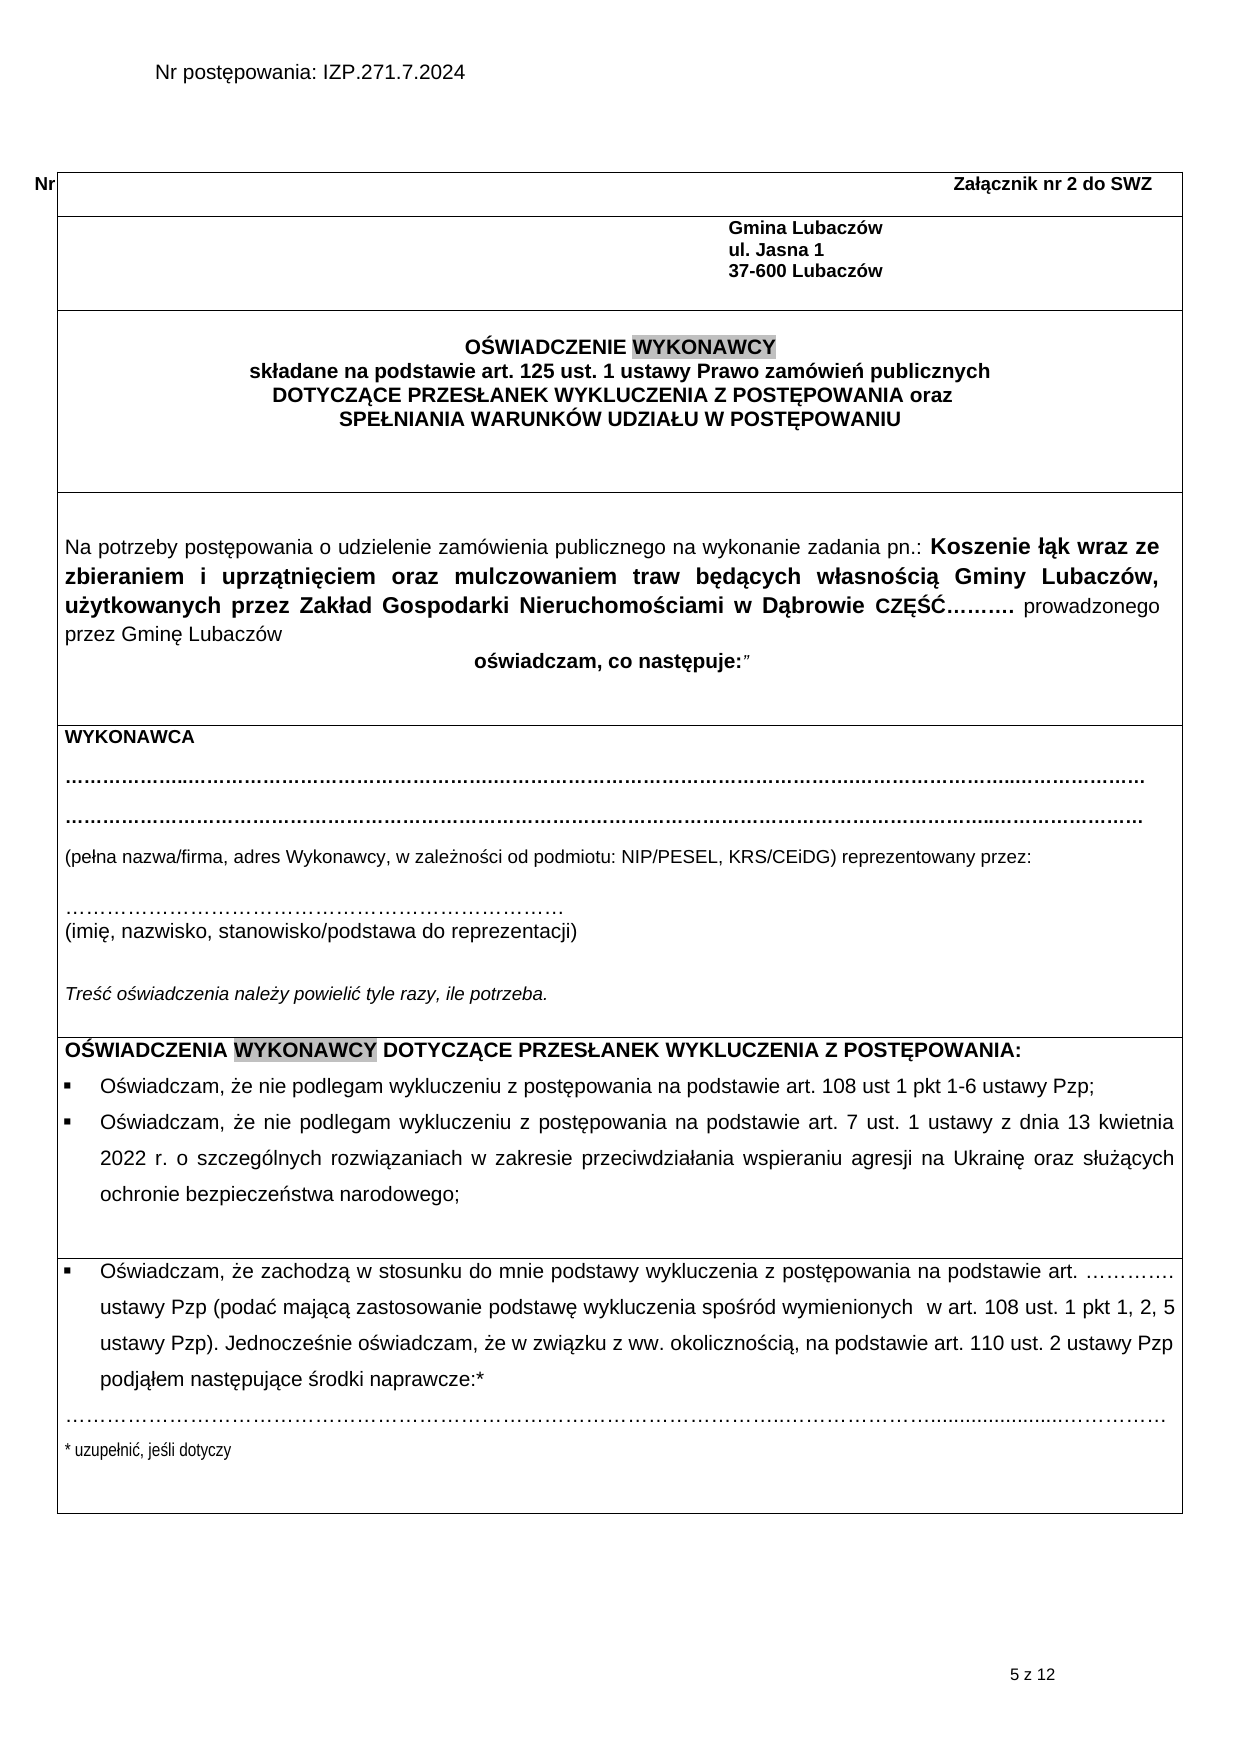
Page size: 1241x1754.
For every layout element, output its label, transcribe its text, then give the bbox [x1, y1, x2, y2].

table_cell Oświadczam, że zachodzą w stosunku do mnie podstawy wykluczenia z postępowania na podstawie art. …………. ustawy Pzp (podać mającą zastosowanie podstawę wykluczenia spośród wymienionych w art. 108 ust. 1 pkt 1, 2, 5 ustawy Pzp). Jednocześnie oświadczam, że w związku z ww. okolicznością, na podstawie art. 110 ust. 2 ustawy Pzp podjąłem następujące środki naprawcze:* …………………………………………………………………………………………..………………….......................…………… * uzupełnić, jeśli dotyczy [58, 1259, 1182, 1513]
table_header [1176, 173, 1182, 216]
table_cell Gmina Lubaczów ul. Jasna 1 37-600 Lubaczów [58, 217, 1182, 310]
table_cell Na potrzeby postępowania o udzielenie zamówienia publicznego na wykonanie zadania pn.: Koszenie łąk wraz ze zbieraniem i uprzątnięciem oraz mulczowaniem traw będących własnością Gminy Lubaczów, użytkowanych przez Zakład Gospodarki Nieruchomościami w Dąbrowie CZĘŚĆ………. prowadzonego przez Gminę Lubaczów oświadczam, co następuje:” [58, 493, 1182, 725]
table_cell OŚWIADCZENIA WYKONAWCY DOTYCZĄCE PRZESŁANEK WYKLUCZENIA Z POSTĘPOWANIA: Oświadczam, że nie podlegam wykluczeniu z postępowania na podstawie art. 108 ust 1 pkt 1-6 ustawy Pzp; Oświadczam, że nie podlegam wykluczeniu z postępowania na podstawie art. 7 ust. 1 ustawy z dnia 13 kwietnia 2022 r. o szczególnych rozwiązaniach w zakresie przeciwdziałania wspieraniu agresji na Ukrainę oraz służących ochronie bezpieczeństwa narodowego; [58, 1038, 1182, 1258]
table_cell OŚWIADCZENIE WYKONAWCY składane na podstawie art. 125 ust. 1 ustawy Prawo zamówień publicznych DOTYCZĄCE PRZESŁANEK WYKLUCZENIA Z POSTĘPOWANIA oraz SPEŁNIANIA WARUNKÓW UDZIAŁU W POSTĘPOWANIU [58, 311, 1182, 492]
table_cell WYKONAWCA ………………..………………………………………….………………………………………………….……………………..………………… …………………………………………………………………………………………………………………………………..…………………… (pełna nazwa/firma, adres Wykonawcy, w zależności od podmiotu: NIP/PESEL, KRS/CEiDG) reprezentowany przez: ……………………………………………………………… (imię, nazwisko, stanowisko/podstawa do reprezentacji) Treść oświadczenia należy powielić tyle razy, ile potrzeba. [58, 726, 1182, 1037]
